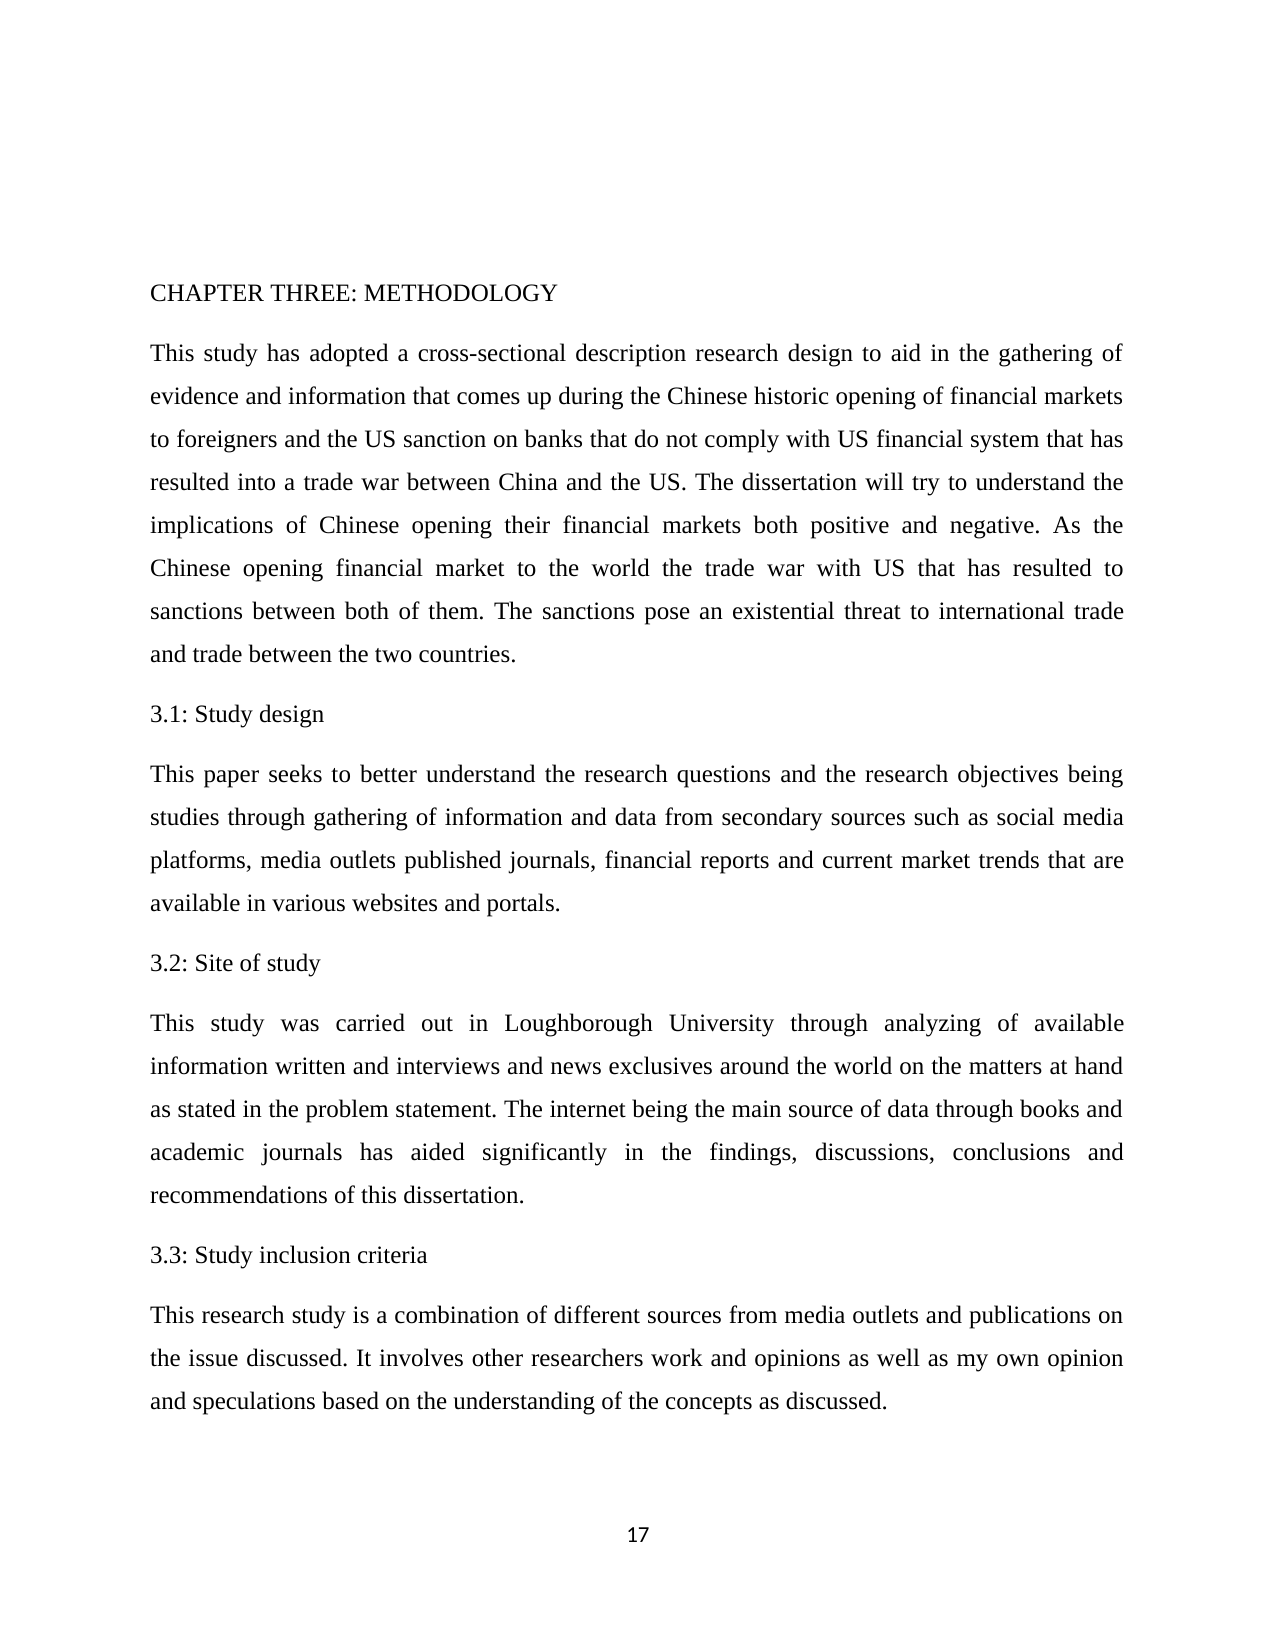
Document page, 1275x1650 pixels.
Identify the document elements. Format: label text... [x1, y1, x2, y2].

text CHAPTER THREE: METHODOLOGY [150, 278, 1125, 307]
text This research study is a combination of different sources from media outlets and publications on the issue discussed. It involves other researchers work and opinions as well as my own opinion and speculations based on the understanding of the concepts as discussed. [150, 1300, 1125, 1415]
text This study has adopted a cross-sectional description research design to aid in the gathering of evidence and information that comes up during the Chinese historic opening of financial markets to foreigners and the US sanction on banks that do not comply with US financial system that has resulted into a trade war between China and the US. The dissertation will try to understand the implications of Chinese opening their financial markets both positive and negative. As the Chinese opening financial market to the world the trade war with US that has resulted to sanctions between both of them. The sanctions pose an existential threat to international trade and trade between the two countries. [150, 338, 1125, 668]
text 3.3: Study inclusion criteria [150, 1240, 1125, 1269]
text 3.2: Site of study [150, 948, 1125, 977]
text 3.1: Study design [150, 699, 1125, 728]
text This study was carried out in Loughborough University through analyzing of available information written and interviews and news exclusives around the world on the matters at hand as stated in the problem statement. The internet being the main source of data through books and academic journals has aided significantly in the findings, discussions, conclusions and recommendations of this dissertation. [150, 1008, 1125, 1209]
text This paper seeks to better understand the research questions and the research objectives being studies through gathering of information and data from secondary sources such as social media platforms, media outlets published journals, financial reports and current market trends that are available in various websites and portals. [150, 759, 1125, 917]
